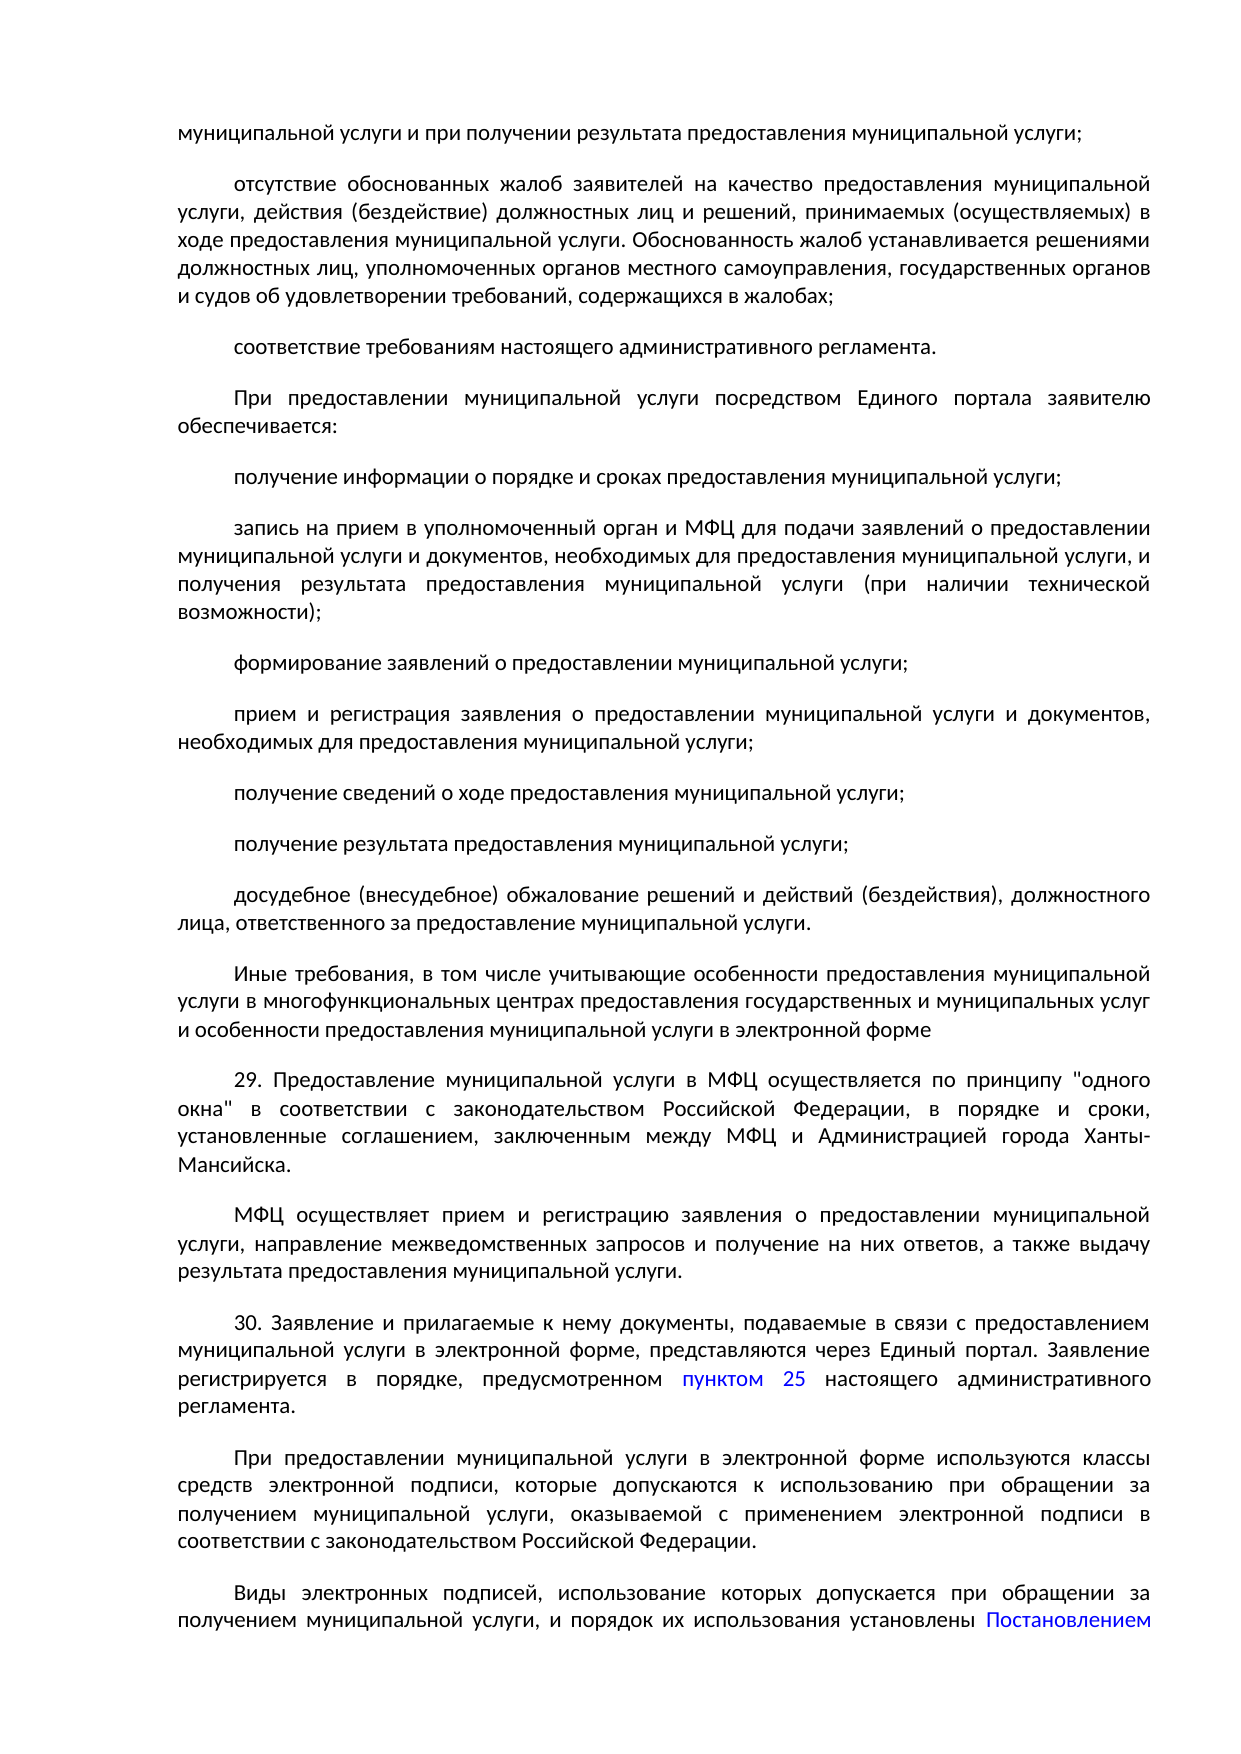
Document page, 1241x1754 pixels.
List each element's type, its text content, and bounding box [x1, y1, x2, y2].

text досудебное (внесудебное) обжалование решений и действий (бездействия), должностного лица, ответственного за предоставление муниципальной услуги. [177, 880, 1152, 936]
text запись на прием в уполномоченный орган и МФЦ для подачи заявлений о предоставлении муниципальной услуги и документов, необходимых для предоставления муниципальной услуги, и получения результата предоставления муниципальной услуги (при наличии технической возможности); [177, 513, 1152, 625]
text соответствие требованиям настоящего административного регламента. [177, 332, 1152, 360]
text МФЦ осуществляет прием и регистрацию заявления о предоставлении муниципальной услуги, направление межведомственных запросов и получение на них ответов, а также выдачу результата предоставления муниципальной услуги. [177, 1201, 1152, 1285]
text получение результата предоставления муниципальной услуги; [177, 829, 1152, 857]
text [177, 118, 1152, 146]
text 30. Заявление и прилагаемые к нему документы, подаваемые в связи с предоставлением муниципальной услуги в электронной форме, представляются через Единый портал. Заявление регистрируется в порядке, предусмотренном пунктом 25 настоящего административного регламента. [177, 1308, 1152, 1420]
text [177, 1578, 1152, 1634]
text Иные требования, в том числе учитывающие особенности предоставления муниципальной услуги в многофункциональных центрах предоставления государственных и муниципальных услуг и особенности предоставления муниципальной услуги в электронной форме [177, 959, 1152, 1043]
text При предоставлении муниципальной услуги посредством Единого портала заявителю обеспечивается: [177, 383, 1152, 439]
text получение информации о порядке и сроках предоставления муниципальной услуги; [177, 462, 1152, 490]
text 29. Предоставление муниципальной услуги в МФЦ осуществляется по принципу "одного окна" в соответствии с законодательством Российской Федерации, в порядке и сроки, установленные соглашением, заключенным между МФЦ и Администрацией города Ханты-Мансийска. [177, 1066, 1152, 1178]
text прием и регистрация заявления о предоставлении муниципальной услуги и документов, необходимых для предоставления муниципальной услуги; [177, 699, 1152, 755]
text При предоставлении муниципальной услуги в электронной форме используются классы средств электронной подписи, которые допускаются к использованию при обращении за получением муниципальной услуги, оказываемой с применением электронной подписи в соответствии с законодательством Российской Федерации. [177, 1443, 1152, 1555]
text получение сведений о ходе предоставления муниципальной услуги; [177, 778, 1152, 806]
text отсутствие обоснованных жалоб заявителей на качество предоставления муниципальной услуги, действия (бездействие) должностных лиц и решений, принимаемых (осуществляемых) в ходе предоставления муниципальной услуги. Обоснованность жалоб устанавливается решениями должностных лиц, уполномоченных органов местного самоуправления, государственных органов и судов об удовлетворении требований, содержащихся в жалобах; [177, 169, 1152, 309]
text формирование заявлений о предоставлении муниципальной услуги; [177, 648, 1152, 676]
